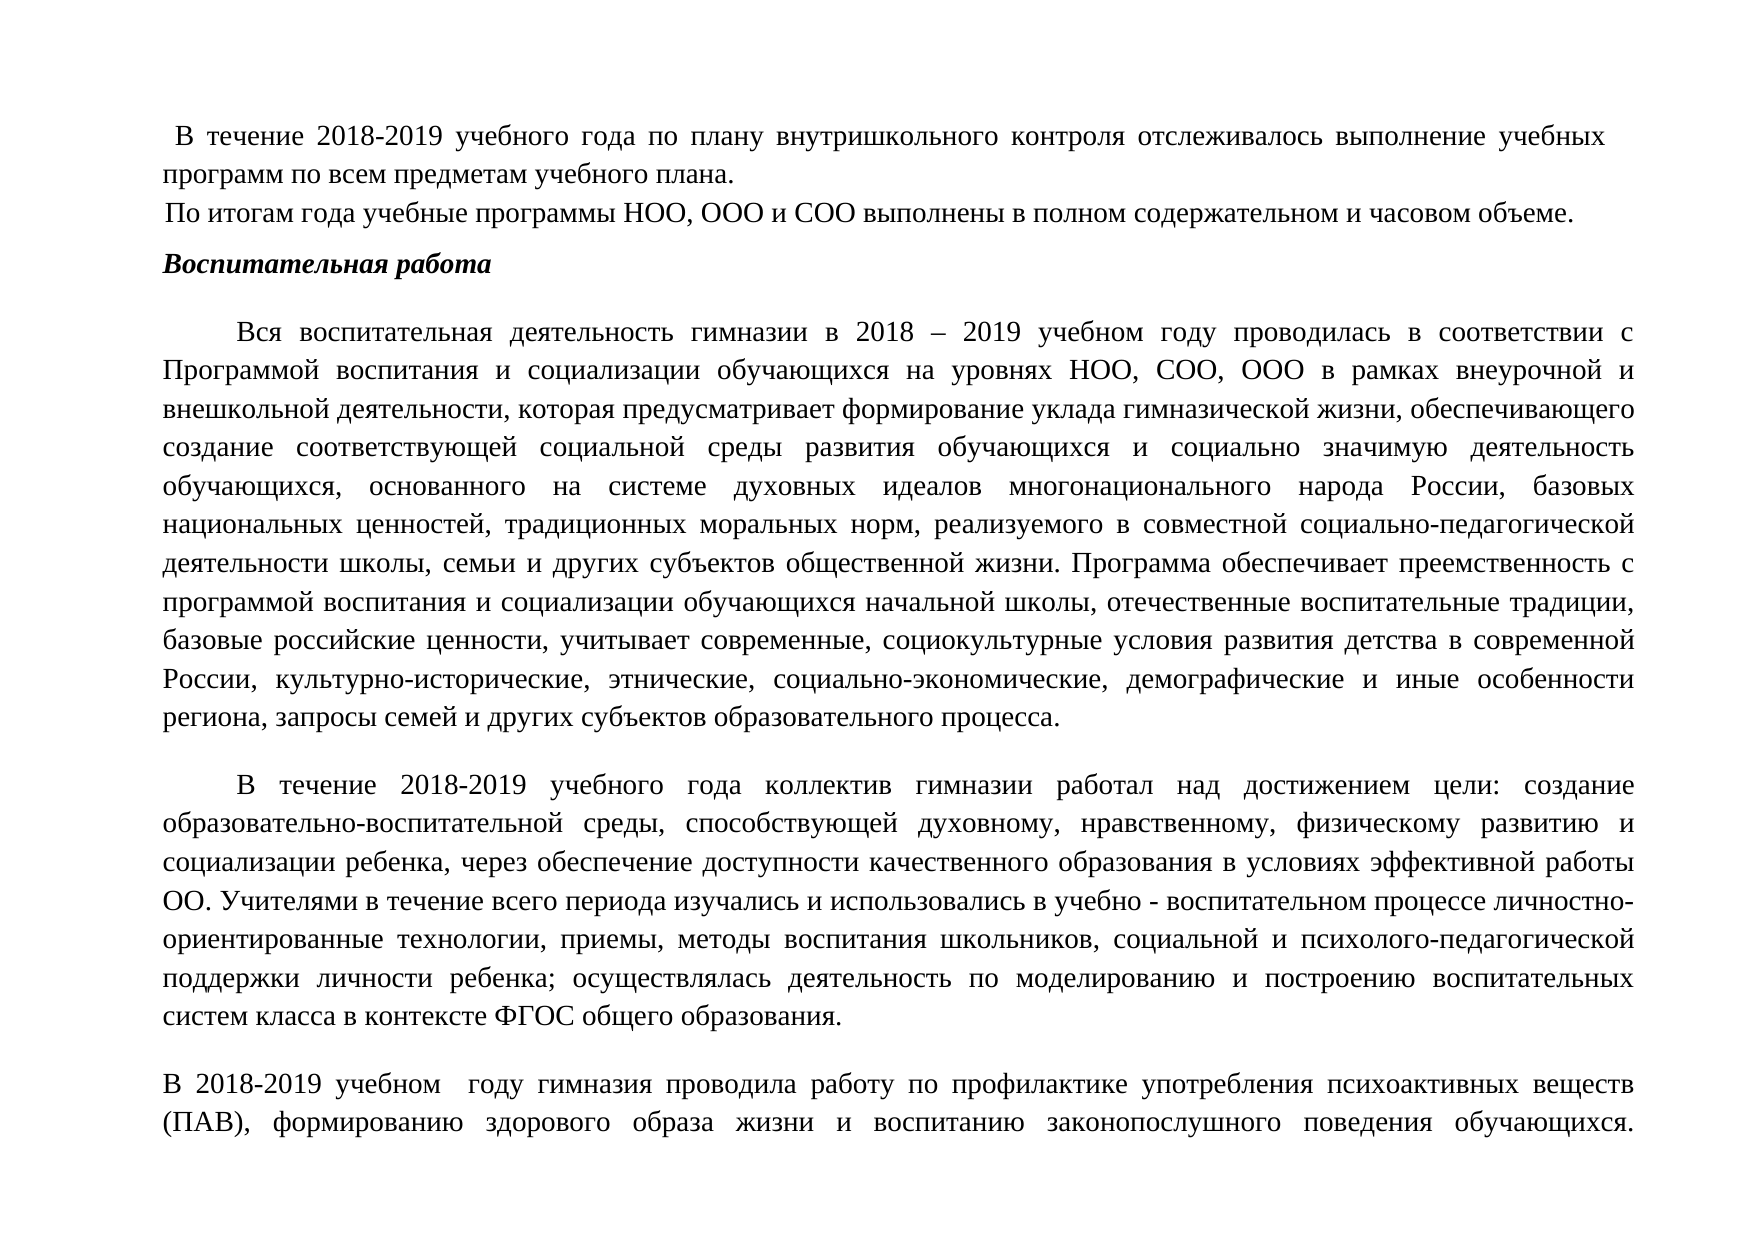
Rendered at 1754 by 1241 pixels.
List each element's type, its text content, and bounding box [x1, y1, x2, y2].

text В течение 2018-2019 учебного года по плану внутришкольного контроля отслеживалось выполнение учебных программ по всем предметам учебного плана. [162, 118, 1607, 190]
text По итогам года учебные программы НОО, ООО и СОО выполнены в полном содержательном и часовом объеме. [164, 195, 1634, 229]
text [162, 1066, 1636, 1138]
text Вся воспитательная деятельность гимназии в 2018 – 2019 учебном году проводилась в соответствии с Программой воспитания и социализации обучающихся на уровнях НОО, СОО, ООО в рамках внеурочной и внешкольной деятельности, которая предусматривает формирование уклада гимназической жизни, обеспечивающего создание соответствующей социальной среды развития обучающихся и социально значимую деятельность обучающихся, основанного на системе духовных идеалов многонационального народа России, базовых национальных ценностей, традиционных моральных норм, реализуемого в совместной социально-педагогической деятельности школы, семьи и других субъектов общественной жизни. Программа обеспечивает преемственность с программой воспитания и социализации обучающихся начальной школы, отечественные воспитательные традиции, базовые российские ценности, учитывает современные, социокультурные условия развития детства в современной России, культурно-исторические, этнические, социально-экономические, демографические и иные особенности региона, запросы семей и других субъектов образовательного процесса. [162, 314, 1636, 733]
text В течение 2018-2019 учебного года коллектив гимназии работал над достижением цели: создание образовательно-воспитательной среды, способствующей духовному, нравственному, физическому развитию и социализации ребенка, через обеспечение доступности качественного образования в условиях эффективной работы ОО. Учителями в течение всего периода изучались и использовались в учебно - воспитательном процессе личностно-ориентированные технологии, приемы, методы воспитания школьников, социальной и психолого-педагогической поддержки личности ребенка; осуществлялась деятельность по моделированию и построению воспитательных систем класса в контексте ФГОС общего образования. [162, 767, 1636, 1032]
text Воспитательная работа [162, 246, 1636, 280]
